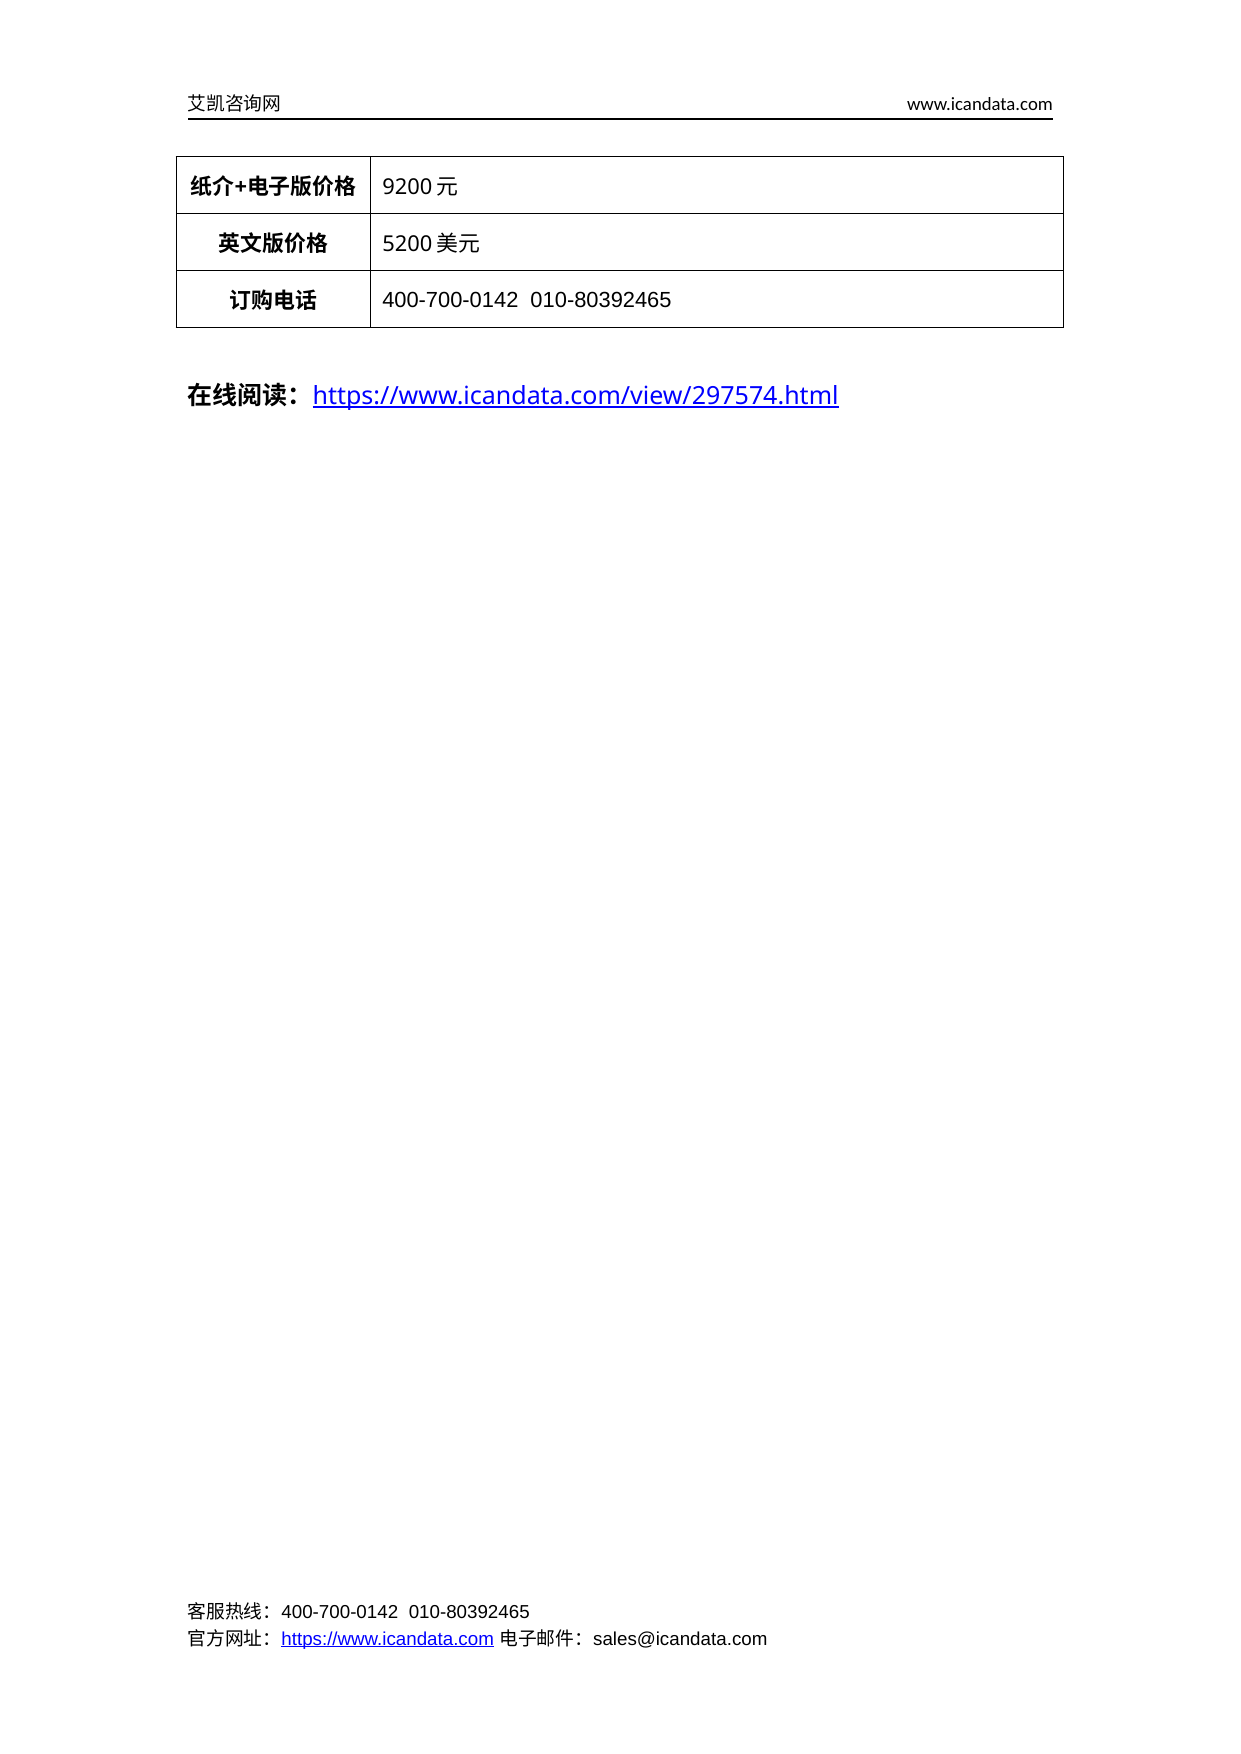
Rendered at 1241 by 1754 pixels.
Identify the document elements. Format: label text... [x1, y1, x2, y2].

table_cell 英文版价格 [177, 214, 370, 270]
table_cell 9200元 [371, 157, 1063, 213]
table_cell 订购电话 [177, 271, 370, 327]
table_cell 400-700-0142 010-80392465 [371, 271, 1063, 327]
table_cell 5200美元 [371, 214, 1063, 270]
table_cell 纸介+电子版价格 [177, 157, 370, 213]
text 在线阅读：https://www.icandata.com/view/297574.html [187, 361, 1053, 426]
